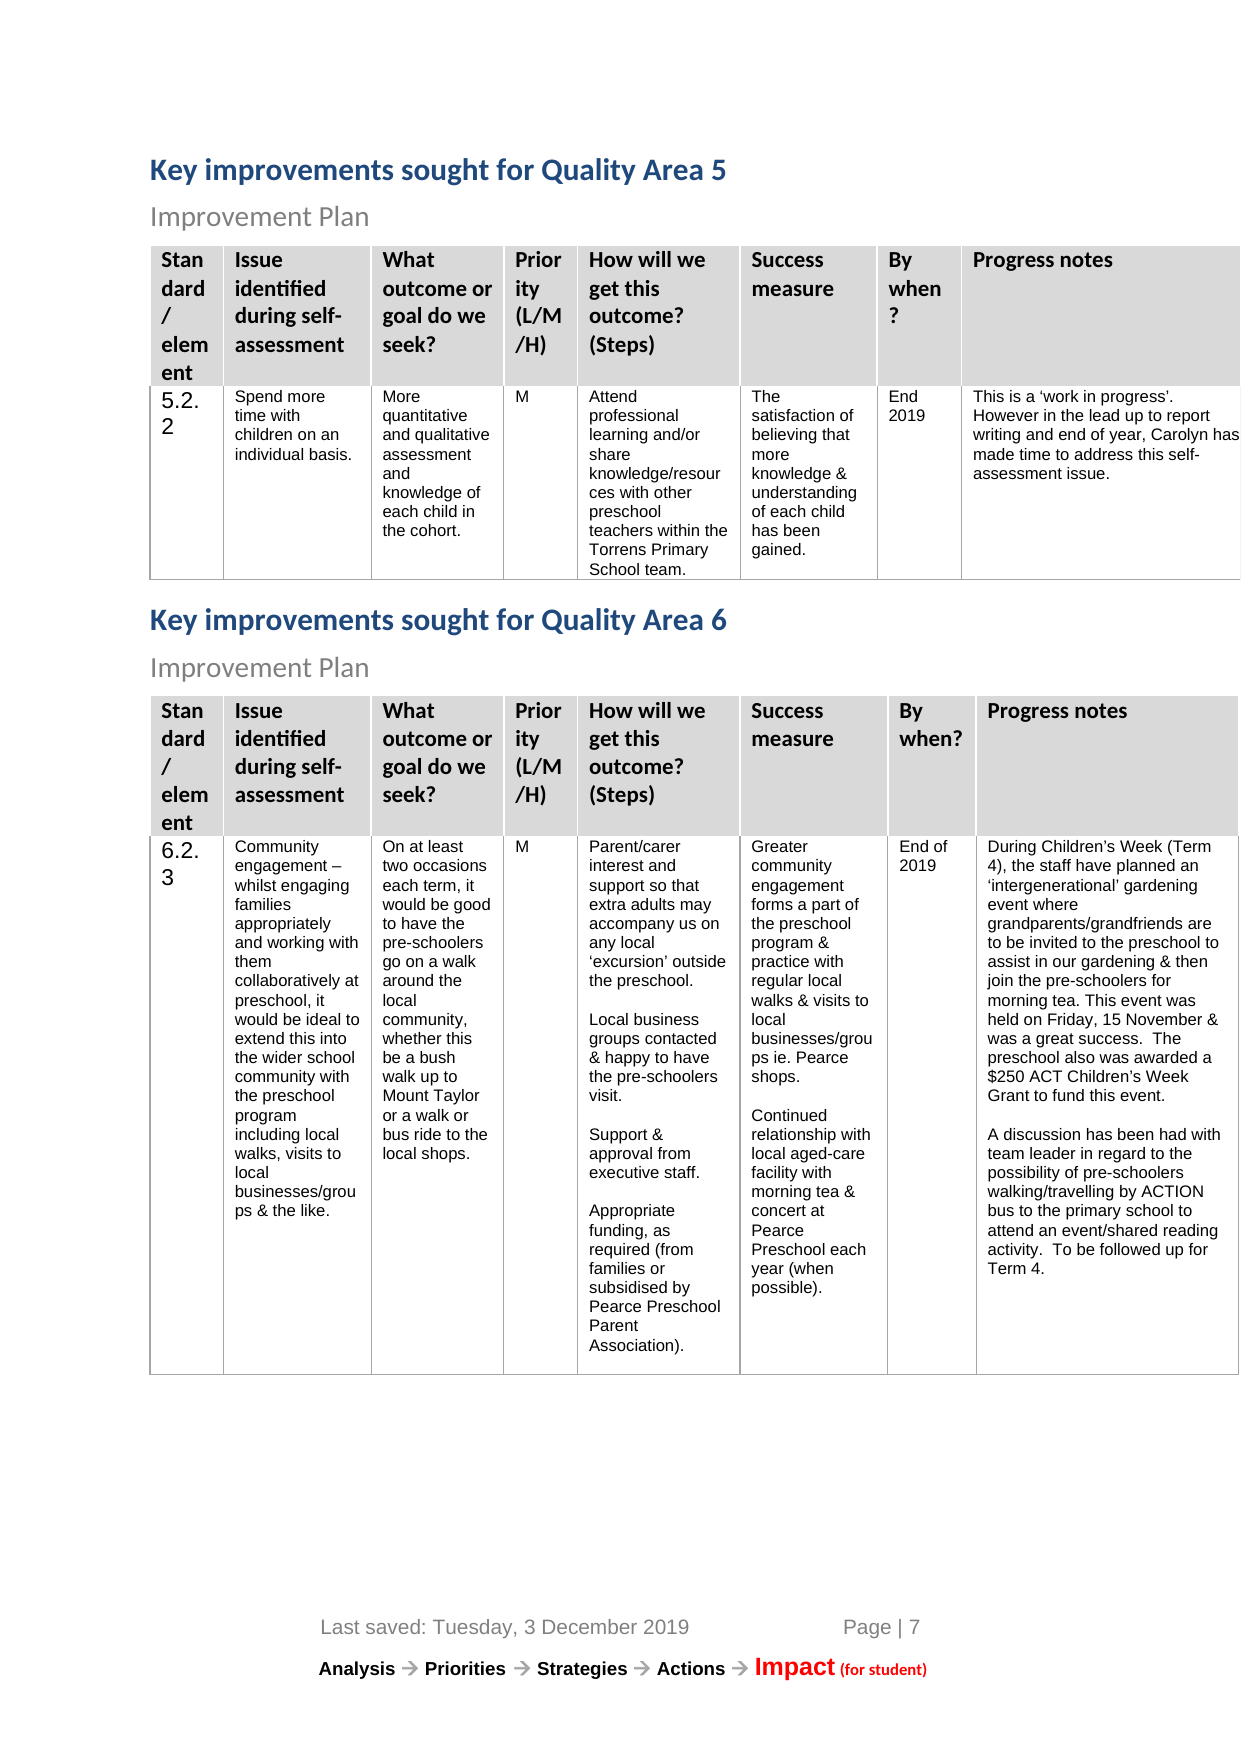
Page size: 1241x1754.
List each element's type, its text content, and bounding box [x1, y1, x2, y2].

table_cell End of 2019 [888, 837, 976, 1374]
table_header Standard/ element [151, 246, 223, 386]
table_cell Spend more time with children on an individual basis. [224, 387, 371, 578]
table_cell 6.2.3 [151, 837, 223, 1374]
table_cell More quantitative and qualitative assessment and knowledge of each child in the cohort. [372, 387, 503, 578]
table_header What outcome or goal do we seek? [372, 246, 503, 386]
text Key improvements sought for Quality Area 5 [150, 150, 1090, 188]
table_cell End 2019 [878, 387, 961, 578]
table_cell The satisfaction of believing that more knowledge & understanding of each child has been gained. [741, 387, 877, 578]
table_header How will we get this outcome? (Steps) [578, 696, 739, 836]
table_header By when? [878, 246, 961, 386]
table_cell On at least two occasions each term, it would be good to have the pre-schoolers go on a walk around the local community, whether this be a bush walk up to Mount Taylor or a walk or bus ride to the local shops. [372, 837, 503, 1374]
table_cell Parent/carer interest and support so that extra adults may accompany us on any local ‘excursion’ outside the preschool. Local business groups contacted & happy to have the pre-schoolers visit. Support & approval from executive staff. Appropriate funding, as required (from families or subsidised by Pearce Preschool Parent Association). [578, 837, 739, 1374]
table_header What outcome or goal do we seek? [372, 696, 503, 836]
text Improvement Plan [150, 198, 1090, 234]
table_header Progress notes [962, 246, 1240, 386]
table_header Progress notes [977, 696, 1238, 836]
table_header Priority (L/M/H) [505, 246, 577, 386]
table_cell M [504, 387, 577, 578]
text Improvement Plan [150, 649, 1090, 684]
table_cell This is a ‘work in progress’. However in the lead up to report writing and end of year, Carolyn has made time to address this self-assessment issue. [962, 387, 1240, 578]
table_cell Attend professional learning and/or share knowledge/resources with other preschool teachers within the Torrens Primary School team. [578, 387, 740, 578]
table_cell Community engagement – whilst engaging families appropriately and working with them collaboratively at preschool, it would be ideal to extend this into the wider school community with the preschool program including local walks, visits to local businesses/groups & the like. [224, 837, 371, 1374]
table_cell M [504, 837, 577, 1374]
table_header Issue identified during self-assessment [224, 246, 370, 386]
table_header By when? [889, 696, 975, 836]
table_header Success measure [741, 246, 876, 386]
table_cell During Children’s Week (Term 4), the staff have planned an ‘intergenerational’ gardening event where grandparents/grandfriends are to be invited to the preschool to assist in our gardening & then join the pre-schoolers for morning tea. This event was held on Friday, 15 November & was a great success. The preschool also was awarded a $250 ACT Children’s Week Grant to fund this event. A discussion has been had with team leader in regard to the possibility of pre-schoolers walking/travelling by ACTION bus to the primary school to attend an event/shared reading activity. To be followed up for Term 4. [977, 837, 1238, 1374]
table_cell 5.2.2 [151, 387, 223, 578]
table_header Standard/ element [151, 696, 223, 836]
table_header Success measure [741, 696, 887, 836]
table_header How will we get this outcome? (Steps) [578, 246, 739, 386]
table_header Priority (L/M/H) [505, 696, 577, 836]
text Key improvements sought for Quality Area 6 [150, 600, 1090, 638]
table_header Issue identified during self-assessment [224, 696, 370, 836]
table_cell Greater community engagement forms a part of the preschool program & practice with regular local walks & visits to local businesses/groups ie. Pearce shops. Continued relationship with local aged-care facility with morning tea & concert at Pearce Preschool each year (when possible). [741, 837, 887, 1374]
